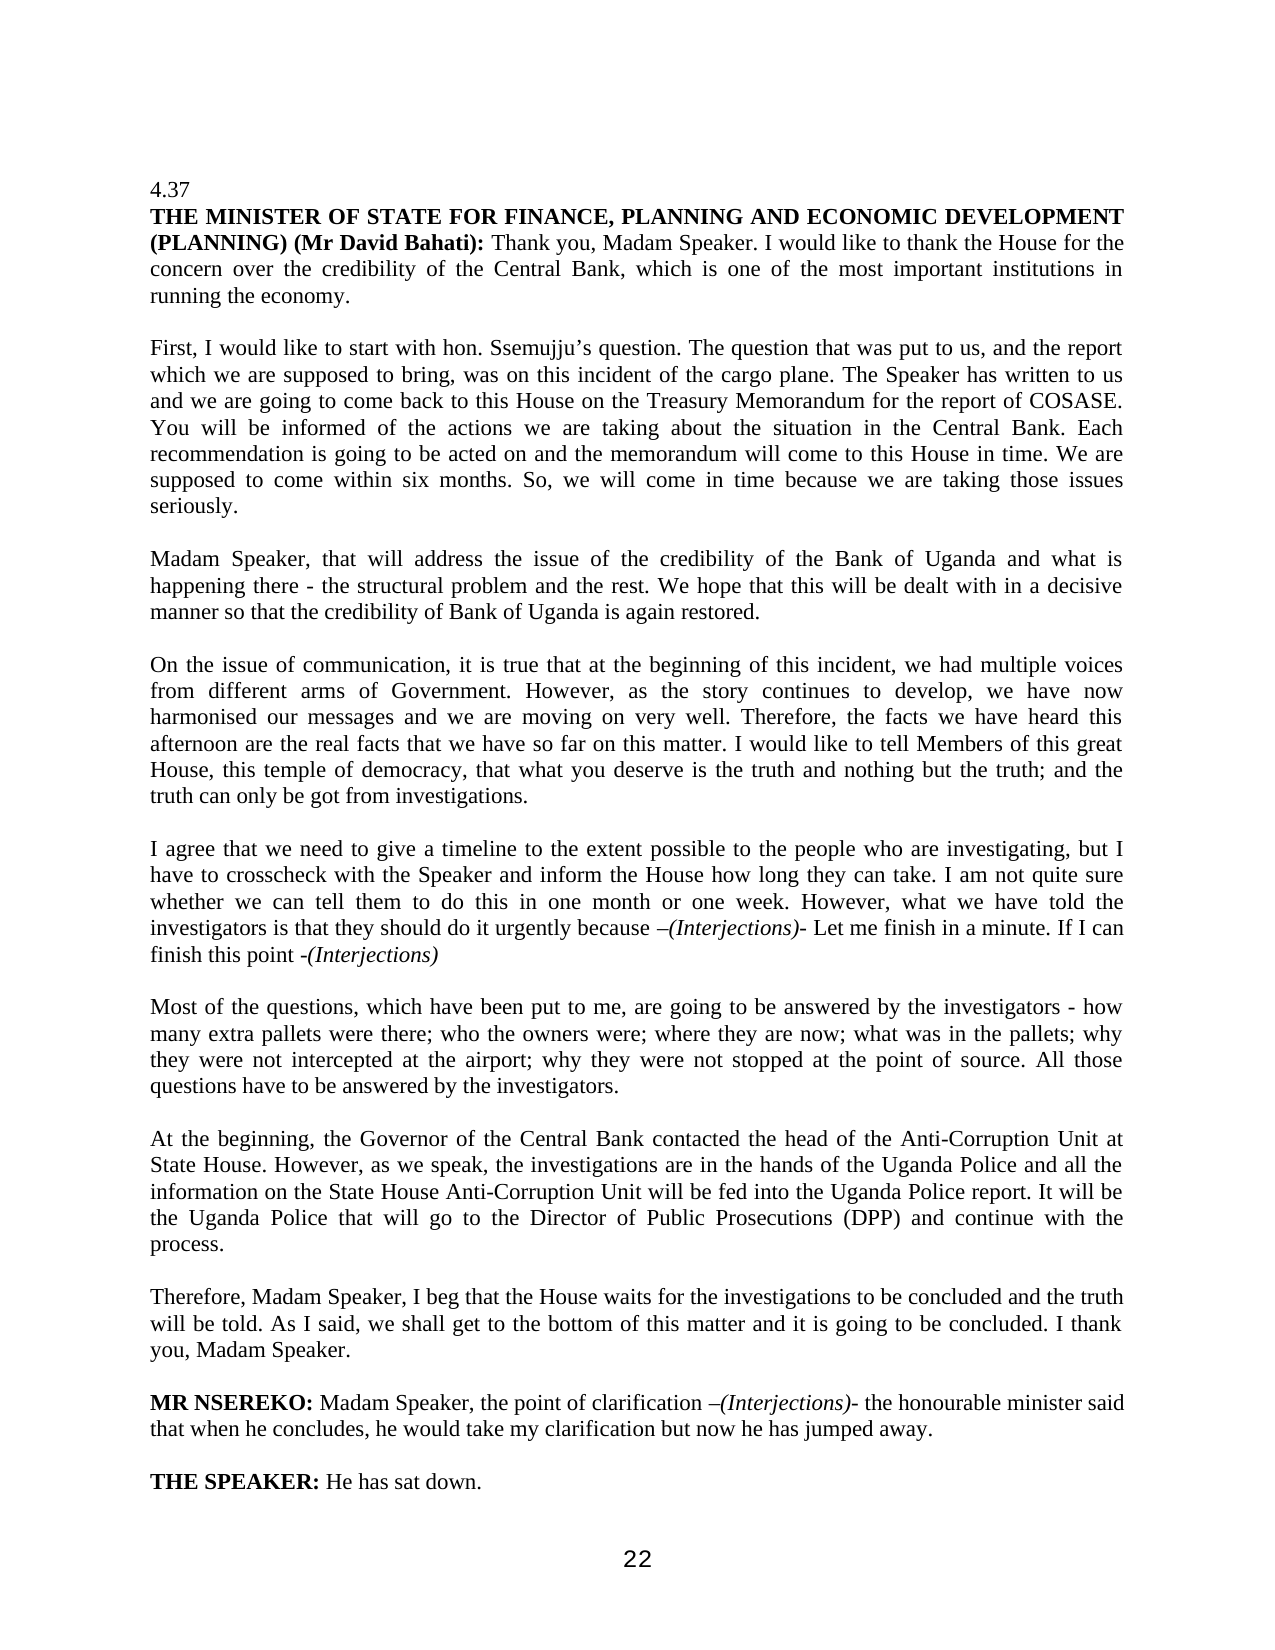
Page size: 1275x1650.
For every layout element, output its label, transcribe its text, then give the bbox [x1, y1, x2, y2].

text THE SPEAKER: He has sat down. [150, 1468, 1125, 1494]
text I agree that we need to give a timeline to the extent possible to the people who are investigating, but I have to crosscheck with the Speaker and inform the House how long they can take. I am not quite sure whether we can tell them to do this in one month or one week. However, what we have told the investigators is that they should do it urgently because –(Interjections)- Let me finish in a minute. If I can finish this point -(Interjections) [150, 835, 1125, 967]
text Therefore, Madam Speaker, I beg that the House waits for the investigations to be concluded and the truth will be told. As I said, we shall get to the bottom of this matter and it is going to be concluded. I thank you, Madam Speaker. [150, 1283, 1125, 1362]
text At the beginning, the Governor of the Central Bank contacted the head of the Anti-Corruption Unit at State House. However, as we speak, the investigations are in the hands of the Uganda Police and all the information on the State House Anti-Corruption Unit will be fed into the Uganda Police report. It will be the Uganda Police that will go to the Director of Public Prosecutions (DPP) and continue with the process. [150, 1125, 1125, 1257]
text First, I would like to start with hon. Ssemujju’s question. The question that was put to us, and the report which we are supposed to bring, was on this incident of the cargo plane. The Speaker has written to us and we are going to come back to this House on the Treasury Memorandum for the report of COSASE. You will be informed of the actions we are taking about the situation in the Central Bank. Each recommendation is going to be acted on and the memorandum will come to this House in time. We are supposed to come within six months. So, we will come in time because we are taking those issues seriously. [150, 334, 1125, 519]
text On the issue of communication, it is true that at the beginning of this incident, we had multiple voices from different arms of Government. However, as the story continues to develop, we have now harmonised our messages and we are moving on very well. Therefore, the facts we have heard this afternoon are the real facts that we have so far on this matter. I would like to tell Members of this great House, this temple of democracy, that what you deserve is the truth and nothing but the truth; and the truth can only be got from investigations. [150, 651, 1125, 809]
text 4.37 [150, 176, 1125, 203]
text Most of the questions, which have been put to me, are going to be answered by the investigators - how many extra pallets were there; who the owners were; where they are now; what was in the pallets; why they were not intercepted at the airport; why they were not stopped at the point of source. All those questions have to be answered by the investigators. [150, 993, 1125, 1099]
text Madam Speaker, that will address the issue of the credibility of the Bank of Uganda and what is happening there - the structural problem and the rest. We hope that this will be dealt with in a decisive manner so that the credibility of Bank of Uganda is again restored. [150, 545, 1125, 624]
text THE MINISTER OF STATE FOR FINANCE, PLANNING AND ECONOMIC DEVELOPMENT (PLANNING) (Mr David Bahati): Thank you, Madam Speaker. I would like to thank the House for the concern over the credibility of the Central Bank, which is one of the most important institutions in running the economy. [150, 203, 1125, 308]
text MR NSEREKO: Madam Speaker, the point of clarification –(Interjections)- the honourable minister said that when he concludes, he would take my clarification but now he has jumped away. [150, 1389, 1125, 1441]
